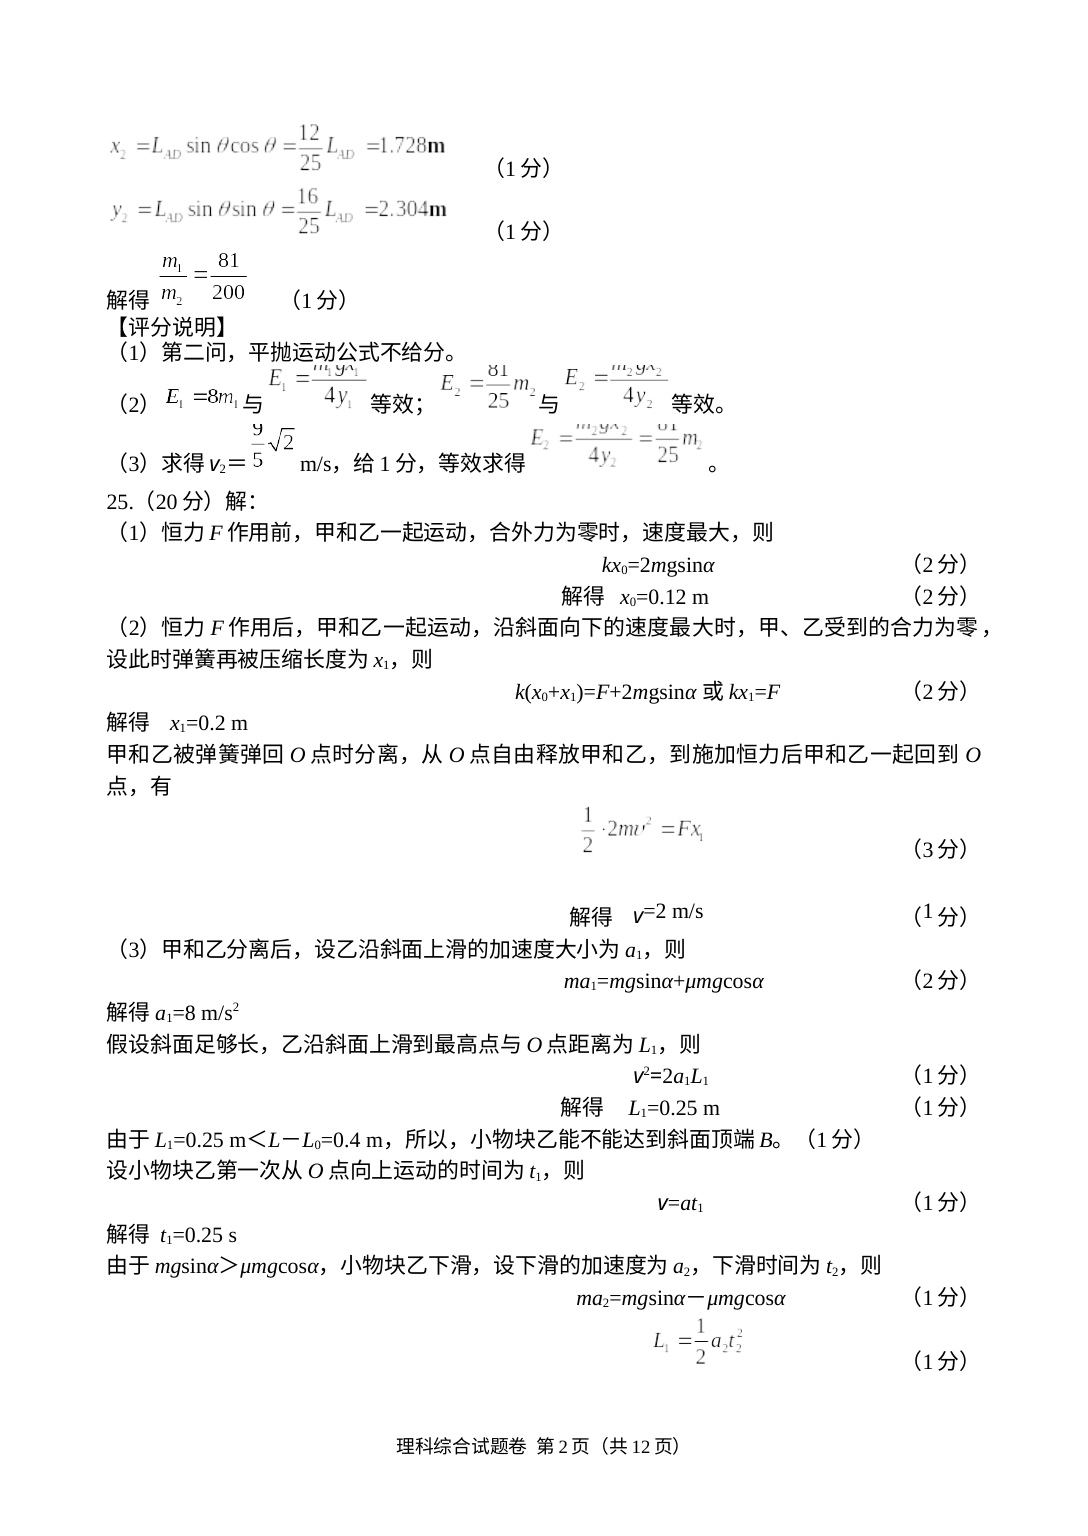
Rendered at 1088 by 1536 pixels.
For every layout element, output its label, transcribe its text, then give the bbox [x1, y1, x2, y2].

text 解得 （1分） [106, 246, 981, 315]
text 由于mgsinα＞μmgcosα，小物块乙下滑，设下滑的加速度为a2，下滑时间为t2，则 [106, 1248, 981, 1280]
text v2=2a1L1 （1分） [106, 1058, 981, 1090]
text （1分） [106, 1312, 981, 1375]
text （1）恒力F作用前，甲和乙一起运动，合外力为零时，速度最大，则 [106, 515, 981, 547]
text 由于L1=0.25 m＜L－L0=0.4 m，所以，小物块乙能不能达到斜面顶端B。（1分） [106, 1122, 987, 1153]
text 解得 x0=0.12 m （2分） [106, 579, 981, 610]
text （1）第二问，平抛运动公式不给分。 [106, 340, 981, 365]
text 设小物块乙第一次从O点向上运动的时间为t1，则 [106, 1153, 981, 1185]
text v=at1 （1分） [106, 1185, 981, 1217]
text 25.（20分）解： [106, 484, 981, 515]
text （2）恒力F作用后，甲和乙一起运动，沿斜面向下的速度最大时，甲、乙受到的合力为零，设此时弹簧再被压缩长度为x1，则 [106, 610, 981, 674]
text ma1=mgsinα+μmgcosα （2分） [106, 963, 981, 995]
text 解得 v=2 m/s （1分） [106, 864, 981, 932]
text ma2=mgsinα－μmgcosα （1分） [106, 1280, 981, 1312]
text （1分） [106, 119, 981, 182]
text 甲和乙被弹簧弹回O点时分离，从O点自由释放甲和乙，到施加恒力后甲和乙一起回到O点，有 [106, 737, 981, 800]
text 假设斜面足够长，乙沿斜面上滑到最高点与O点距离为L1，则 [106, 1027, 981, 1058]
text kx0=2mgsinα （2分） [106, 547, 981, 579]
text （1分） [106, 182, 981, 246]
text k(x0+x1)=F+2mgsinα 或 kx1=F （2分） [106, 674, 981, 705]
text 解得 L1=0.25 m （1分） [106, 1090, 981, 1122]
text 解得 x1=0.2 m [106, 705, 981, 737]
text 【评分说明】 [106, 315, 981, 340]
text （2）与等效；与等效。 [106, 365, 981, 424]
text 解得 t1=0.25 s [106, 1217, 981, 1248]
text 解得 a1=8 m/s2 [106, 995, 981, 1027]
text （3）甲和乙分离后，设乙沿斜面上滑的加速度大小为a1，则 [106, 932, 981, 963]
text （3）求得v2＝m/s，给1分，等效求得。 [106, 424, 981, 484]
text （3分） [106, 800, 981, 864]
